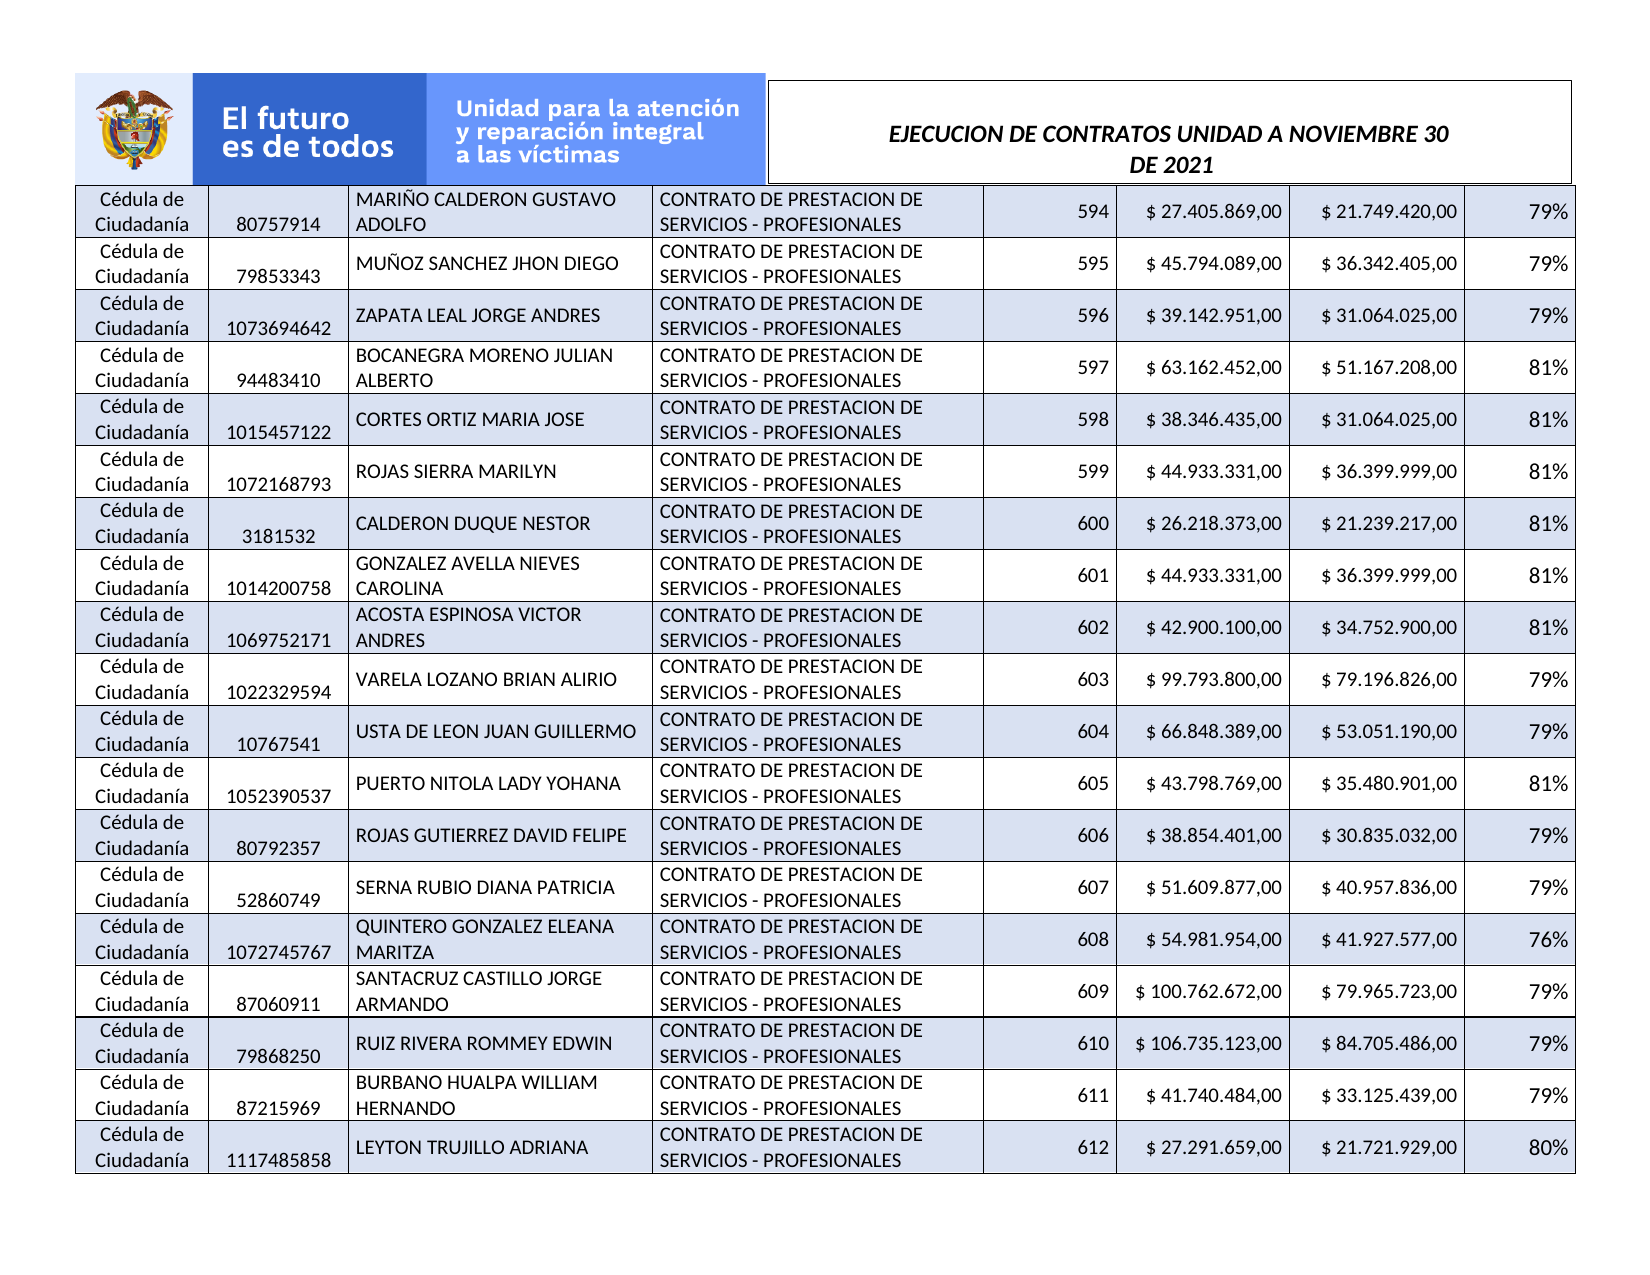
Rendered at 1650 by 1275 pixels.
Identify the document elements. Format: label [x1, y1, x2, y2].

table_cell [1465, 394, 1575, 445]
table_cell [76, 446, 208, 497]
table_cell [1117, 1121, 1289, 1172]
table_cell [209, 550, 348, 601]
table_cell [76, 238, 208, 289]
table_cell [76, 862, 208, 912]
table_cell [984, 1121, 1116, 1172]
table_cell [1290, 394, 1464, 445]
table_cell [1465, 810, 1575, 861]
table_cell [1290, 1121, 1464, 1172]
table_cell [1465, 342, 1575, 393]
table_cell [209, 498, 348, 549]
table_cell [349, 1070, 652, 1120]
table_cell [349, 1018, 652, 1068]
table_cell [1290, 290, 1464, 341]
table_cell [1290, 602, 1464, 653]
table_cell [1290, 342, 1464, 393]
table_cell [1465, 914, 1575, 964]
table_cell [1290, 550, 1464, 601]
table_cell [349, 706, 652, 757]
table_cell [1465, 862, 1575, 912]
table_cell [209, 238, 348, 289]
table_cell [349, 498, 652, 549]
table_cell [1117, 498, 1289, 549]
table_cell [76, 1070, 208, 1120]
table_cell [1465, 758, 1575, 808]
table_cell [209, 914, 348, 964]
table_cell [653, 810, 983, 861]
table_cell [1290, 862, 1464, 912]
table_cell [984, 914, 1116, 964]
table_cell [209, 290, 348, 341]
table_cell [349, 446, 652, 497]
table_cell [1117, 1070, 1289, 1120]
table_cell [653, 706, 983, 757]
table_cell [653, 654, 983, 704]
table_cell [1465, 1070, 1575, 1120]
picture [75, 73, 766, 185]
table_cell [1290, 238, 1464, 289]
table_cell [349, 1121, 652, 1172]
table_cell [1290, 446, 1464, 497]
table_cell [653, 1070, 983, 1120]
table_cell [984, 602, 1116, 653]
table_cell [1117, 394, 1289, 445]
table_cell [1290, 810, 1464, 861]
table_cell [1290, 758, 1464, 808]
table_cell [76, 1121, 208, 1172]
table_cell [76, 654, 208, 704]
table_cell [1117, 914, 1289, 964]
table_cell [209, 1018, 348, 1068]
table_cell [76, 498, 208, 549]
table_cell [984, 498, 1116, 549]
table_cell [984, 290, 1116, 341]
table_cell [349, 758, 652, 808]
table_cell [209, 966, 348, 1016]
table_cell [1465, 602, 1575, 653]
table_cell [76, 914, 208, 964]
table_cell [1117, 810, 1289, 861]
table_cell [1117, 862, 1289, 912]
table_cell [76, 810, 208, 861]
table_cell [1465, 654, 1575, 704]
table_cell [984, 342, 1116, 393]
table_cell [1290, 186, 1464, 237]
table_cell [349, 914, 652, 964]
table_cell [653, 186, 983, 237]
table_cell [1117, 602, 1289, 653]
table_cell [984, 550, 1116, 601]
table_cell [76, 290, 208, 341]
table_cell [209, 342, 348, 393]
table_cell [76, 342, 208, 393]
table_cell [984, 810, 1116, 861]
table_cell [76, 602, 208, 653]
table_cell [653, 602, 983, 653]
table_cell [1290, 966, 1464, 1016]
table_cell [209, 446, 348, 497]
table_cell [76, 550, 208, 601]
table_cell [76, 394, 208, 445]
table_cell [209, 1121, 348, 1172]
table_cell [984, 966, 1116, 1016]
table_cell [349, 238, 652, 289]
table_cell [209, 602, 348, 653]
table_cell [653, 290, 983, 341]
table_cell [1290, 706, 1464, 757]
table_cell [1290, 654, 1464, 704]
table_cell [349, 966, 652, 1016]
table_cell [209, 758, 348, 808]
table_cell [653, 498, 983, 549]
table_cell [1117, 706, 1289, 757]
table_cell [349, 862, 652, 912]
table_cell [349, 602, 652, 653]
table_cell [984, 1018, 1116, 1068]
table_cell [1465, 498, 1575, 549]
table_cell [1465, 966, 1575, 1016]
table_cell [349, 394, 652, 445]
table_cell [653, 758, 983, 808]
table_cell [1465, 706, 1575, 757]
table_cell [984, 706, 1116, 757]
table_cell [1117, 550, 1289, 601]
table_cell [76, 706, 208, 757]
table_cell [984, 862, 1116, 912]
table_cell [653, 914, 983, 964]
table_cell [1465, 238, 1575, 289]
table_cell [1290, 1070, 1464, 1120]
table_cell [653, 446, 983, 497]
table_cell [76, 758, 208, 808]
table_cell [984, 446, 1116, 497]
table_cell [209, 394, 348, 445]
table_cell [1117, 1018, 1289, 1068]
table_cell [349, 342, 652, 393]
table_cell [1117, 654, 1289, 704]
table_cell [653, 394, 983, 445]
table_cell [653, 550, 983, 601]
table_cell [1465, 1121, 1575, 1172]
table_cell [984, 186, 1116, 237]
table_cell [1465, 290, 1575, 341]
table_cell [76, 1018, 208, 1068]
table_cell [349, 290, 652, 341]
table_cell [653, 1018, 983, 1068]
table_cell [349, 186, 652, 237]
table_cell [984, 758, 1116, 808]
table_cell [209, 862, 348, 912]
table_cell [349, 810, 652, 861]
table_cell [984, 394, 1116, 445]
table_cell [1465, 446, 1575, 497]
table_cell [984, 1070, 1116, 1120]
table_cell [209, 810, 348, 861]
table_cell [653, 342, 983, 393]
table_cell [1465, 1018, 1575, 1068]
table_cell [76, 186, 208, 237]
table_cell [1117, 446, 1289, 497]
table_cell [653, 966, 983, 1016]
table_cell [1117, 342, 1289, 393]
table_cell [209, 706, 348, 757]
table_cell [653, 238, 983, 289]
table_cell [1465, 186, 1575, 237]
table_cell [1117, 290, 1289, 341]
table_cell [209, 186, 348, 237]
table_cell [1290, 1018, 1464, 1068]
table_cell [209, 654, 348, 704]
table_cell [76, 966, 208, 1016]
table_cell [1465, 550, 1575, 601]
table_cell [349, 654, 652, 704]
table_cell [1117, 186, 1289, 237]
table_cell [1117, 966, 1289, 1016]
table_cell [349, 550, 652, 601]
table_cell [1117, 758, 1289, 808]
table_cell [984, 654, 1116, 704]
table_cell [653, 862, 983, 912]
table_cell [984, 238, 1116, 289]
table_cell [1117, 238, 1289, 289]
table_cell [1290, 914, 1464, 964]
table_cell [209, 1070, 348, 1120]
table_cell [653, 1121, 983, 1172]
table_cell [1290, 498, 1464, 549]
